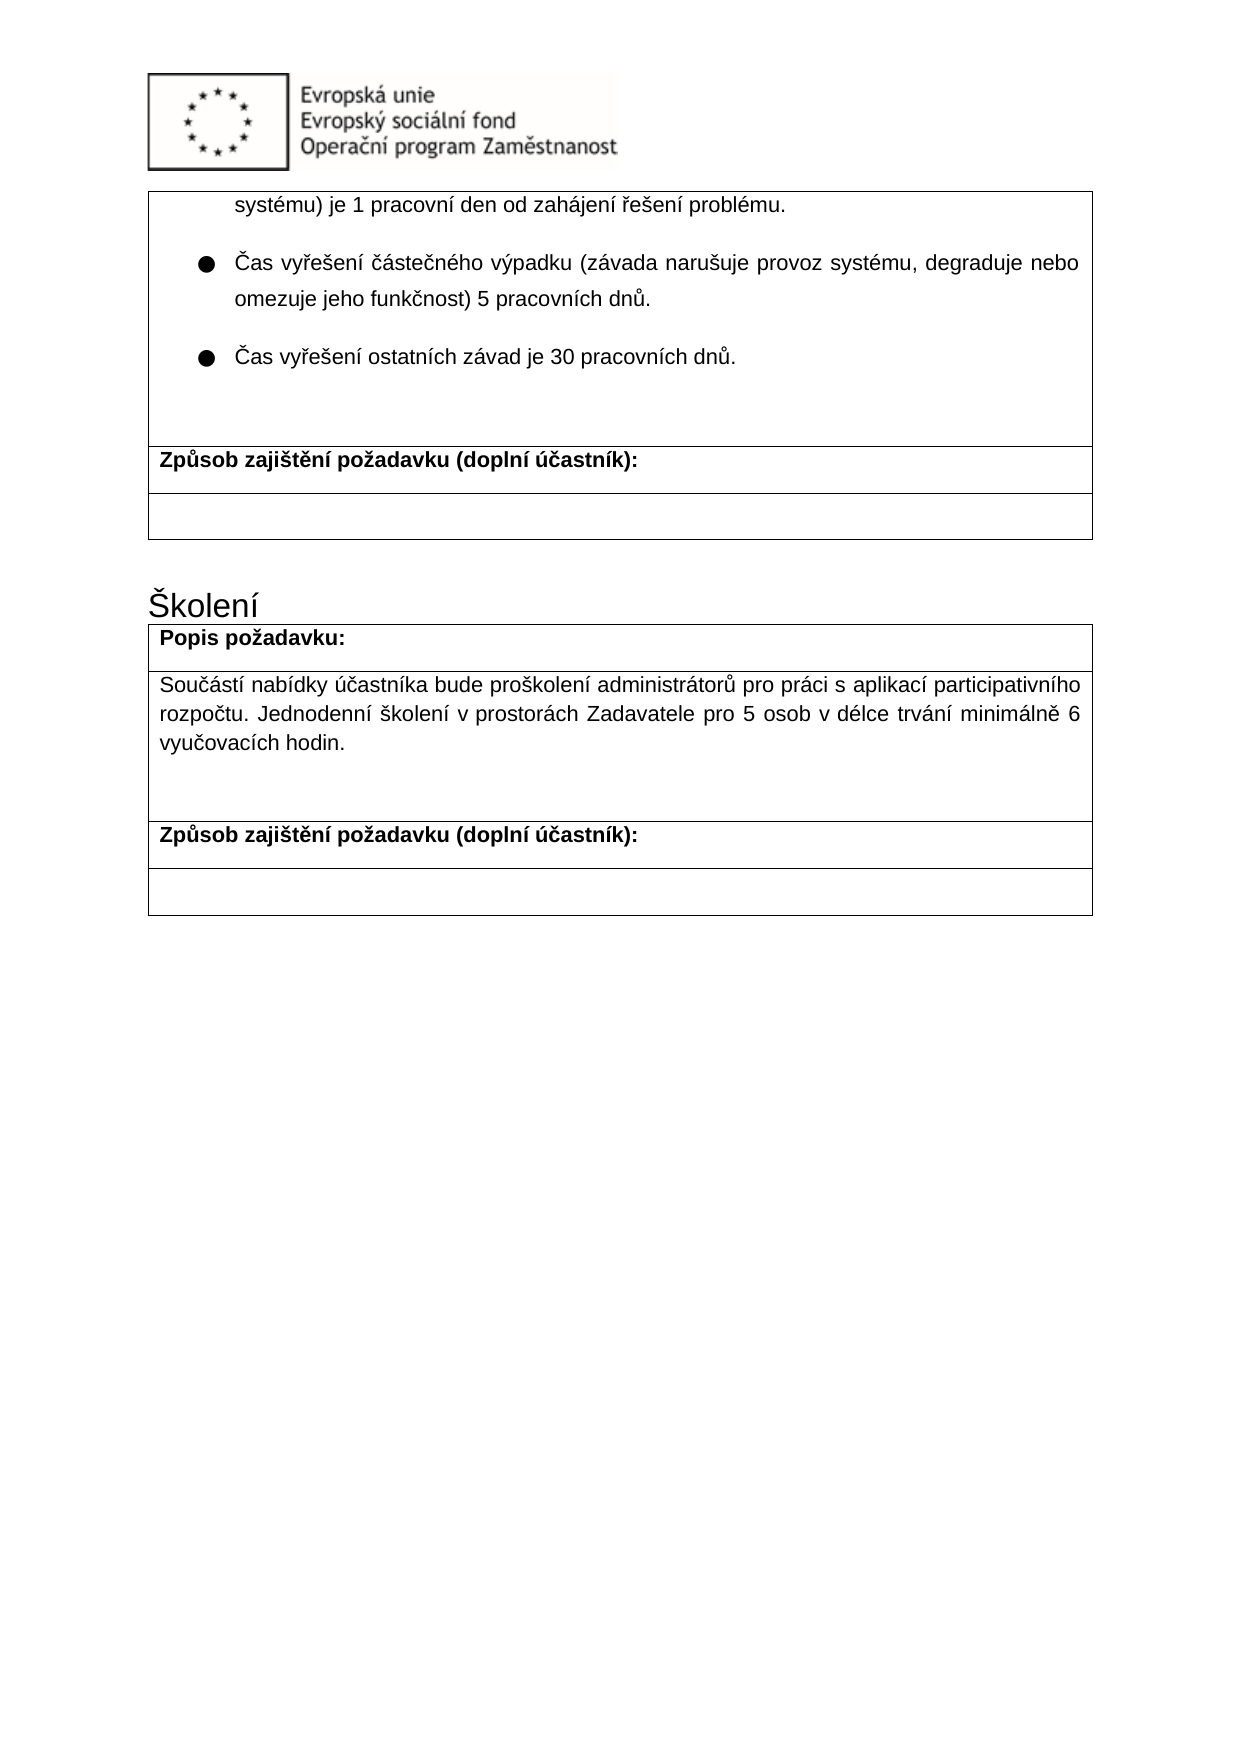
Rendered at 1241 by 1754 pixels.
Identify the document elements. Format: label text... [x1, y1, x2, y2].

table_header Popis požadavku: [149, 625, 1092, 671]
table_cell Způsob zajištění požadavku (doplní účastník): [149, 447, 1092, 492]
picture [147, 73, 618, 171]
table_cell Způsob zajištění požadavku (doplní účastník): [149, 822, 1092, 868]
table_cell [149, 494, 1092, 539]
subtitle Školení [148, 586, 1093, 624]
table_cell [149, 869, 1092, 914]
table_cell Součástí nabídky účastníka bude proškolení administrátorů pro práci s aplikací participativního rozpočtu. Jednodenní školení v prostorách Zadavatele pro 5 osob v délce trvání minimálně 6 vyučovacích hodin. [149, 672, 1092, 821]
